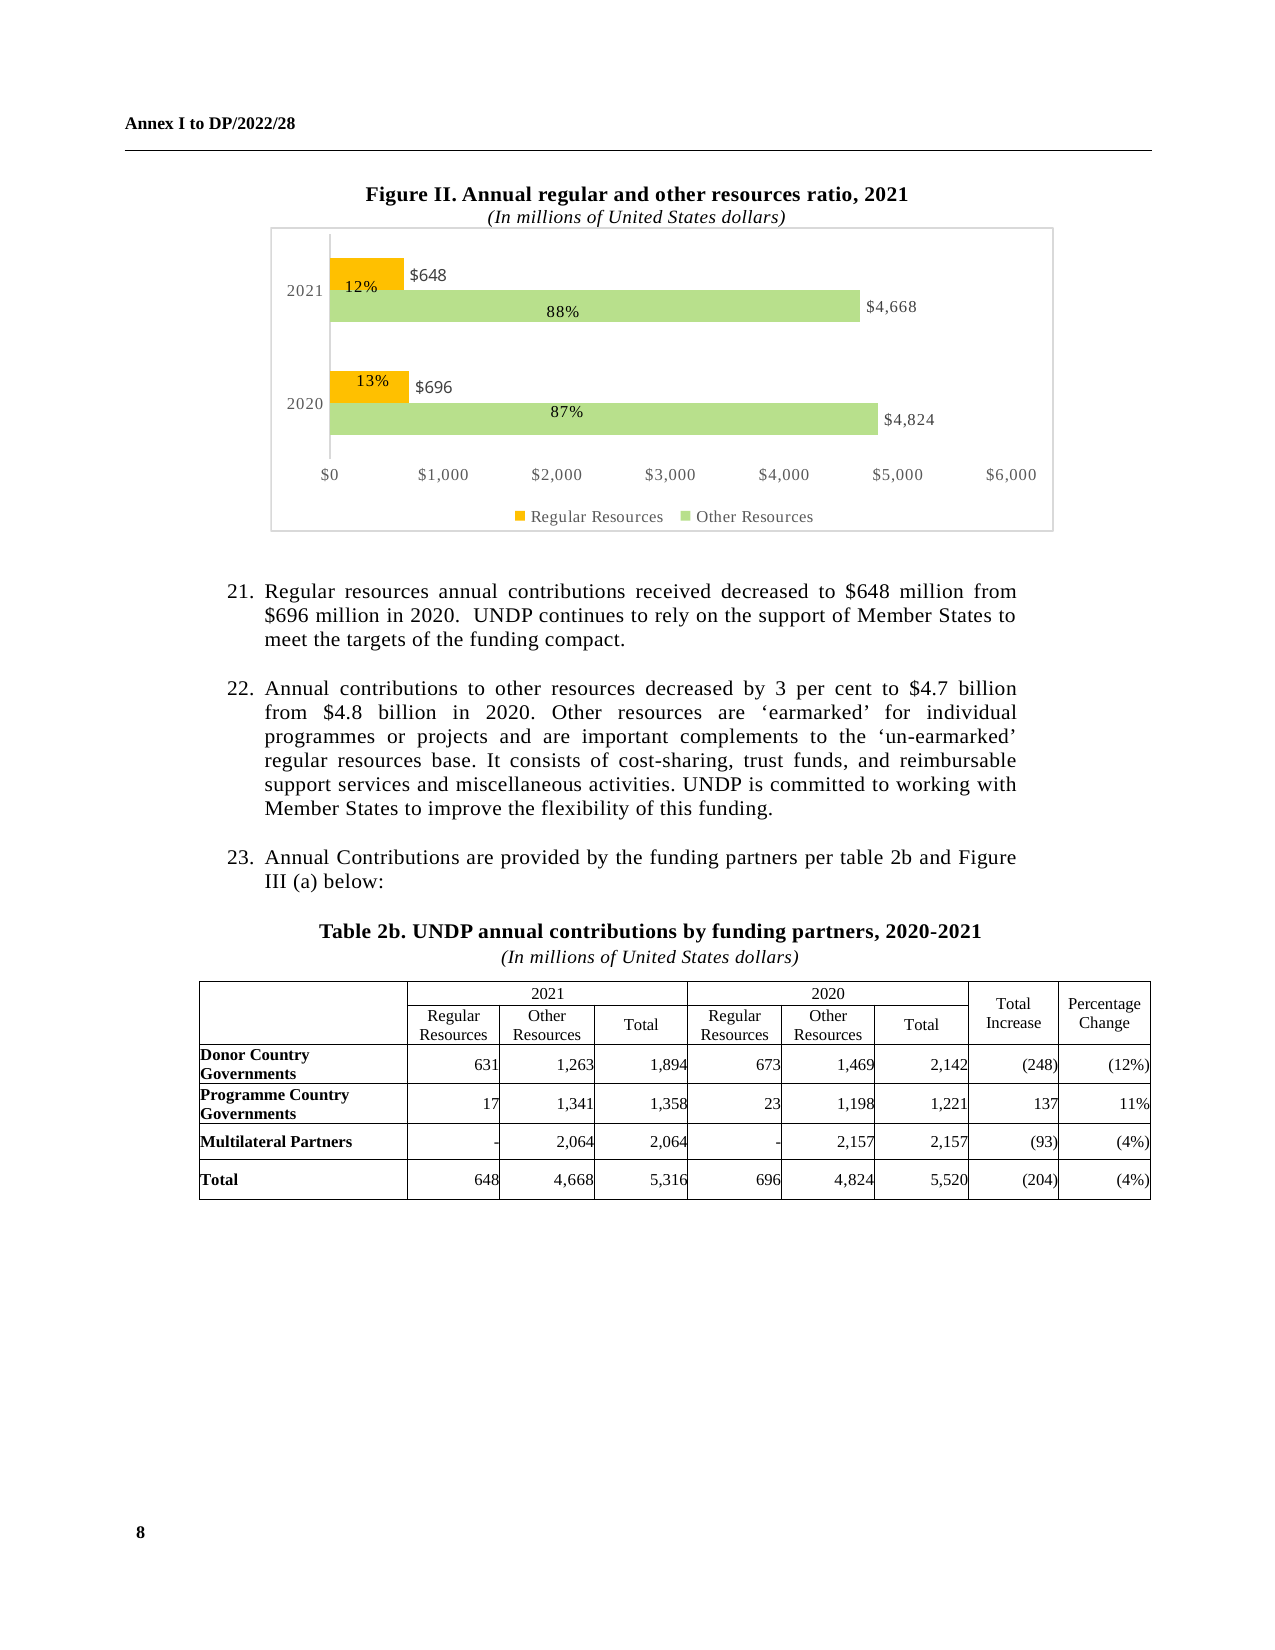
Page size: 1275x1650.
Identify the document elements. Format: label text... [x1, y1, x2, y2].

table_cell 17 [408, 1084, 499, 1123]
table_cell 648 [408, 1160, 499, 1199]
table_cell 2,064 [500, 1124, 594, 1159]
table_cell Total [595, 1006, 687, 1044]
table_cell 1,894 [595, 1045, 687, 1083]
list Annual contributions to other resources decreased by 3 per cent to $4.7 billion from $4.8 billion in 2020. Other resources are ‘earmarked’ for individual programmes or projects and are important complements to the ‘un-earmarked’ regular resources base. It consists of cost-sharing, trust funds, and reimbursable support services and miscellaneous activities. UNDP is committed to working with Member States to improve the flexibility of this funding. [227, 676, 1018, 820]
table_cell 4,668 [500, 1160, 594, 1199]
table_cell (4%) [1059, 1124, 1150, 1159]
table_cell 2,157 [782, 1124, 874, 1159]
table_header Percentage Change [1059, 982, 1150, 1044]
text (In millions of United States dollars) [283, 943, 1018, 968]
table_cell (248) [969, 1045, 1058, 1083]
table_cell (12%) [1059, 1045, 1150, 1083]
table_cell 11% [1059, 1084, 1150, 1123]
table_cell 5,316 [595, 1160, 687, 1199]
table_cell 1,263 [500, 1045, 594, 1083]
text Table 2b. UNDP annual contributions by funding partners, 2020-2021 [283, 918, 1018, 943]
table_cell 1,469 [782, 1045, 874, 1083]
table_cell Other Resources [782, 1006, 874, 1044]
table_cell 2,142 [875, 1045, 968, 1083]
table_cell 23 [688, 1084, 781, 1123]
table_cell - [688, 1124, 781, 1159]
table_cell Programme Country Governments [200, 1084, 407, 1123]
table_cell (93) [969, 1124, 1058, 1159]
table_cell 673 [688, 1045, 781, 1083]
list Annual Contributions are provided by the funding partners per table 2b and Figure III (a) below: [227, 845, 1018, 893]
table_cell 1,198 [782, 1084, 874, 1123]
table_cell Regular Resources [688, 1006, 781, 1044]
table_cell Regular Resources [408, 1006, 499, 1044]
table_header 2021 [408, 982, 687, 1004]
table_cell Total [200, 1160, 407, 1199]
table_cell 137 [969, 1084, 1058, 1123]
table_cell 2,064 [595, 1124, 687, 1159]
table_cell 1,341 [500, 1084, 594, 1123]
text Figure II. Annual regular and other resources ratio, 2021 [124, 181, 1151, 206]
table_header Total Increase [969, 982, 1058, 1044]
table_header 2020 [688, 982, 968, 1004]
table_cell (204) [969, 1160, 1058, 1199]
table_cell 696 [688, 1160, 781, 1199]
table_cell 4,824 [782, 1160, 874, 1199]
table_header [200, 982, 407, 1044]
table_cell - [408, 1124, 499, 1159]
table_cell Other Resources [500, 1006, 594, 1044]
table_cell (4%) [1059, 1160, 1150, 1199]
list Regular resources annual contributions received decreased to $648 million from $696 million in 2020. UNDP continues to rely on the support of Member States to meet the targets of the funding compact. [227, 579, 1018, 651]
table_cell 631 [408, 1045, 499, 1083]
table_cell 5,520 [875, 1160, 968, 1199]
table_cell Donor Country Governments [200, 1045, 407, 1083]
table_cell Multilateral Partners [200, 1124, 407, 1159]
text (In millions of United States dollars) [124, 206, 1151, 227]
table_cell Total [875, 1006, 968, 1044]
table_cell 1,358 [595, 1084, 687, 1123]
table_cell 1,221 [875, 1084, 968, 1123]
table_cell 2,157 [875, 1124, 968, 1159]
